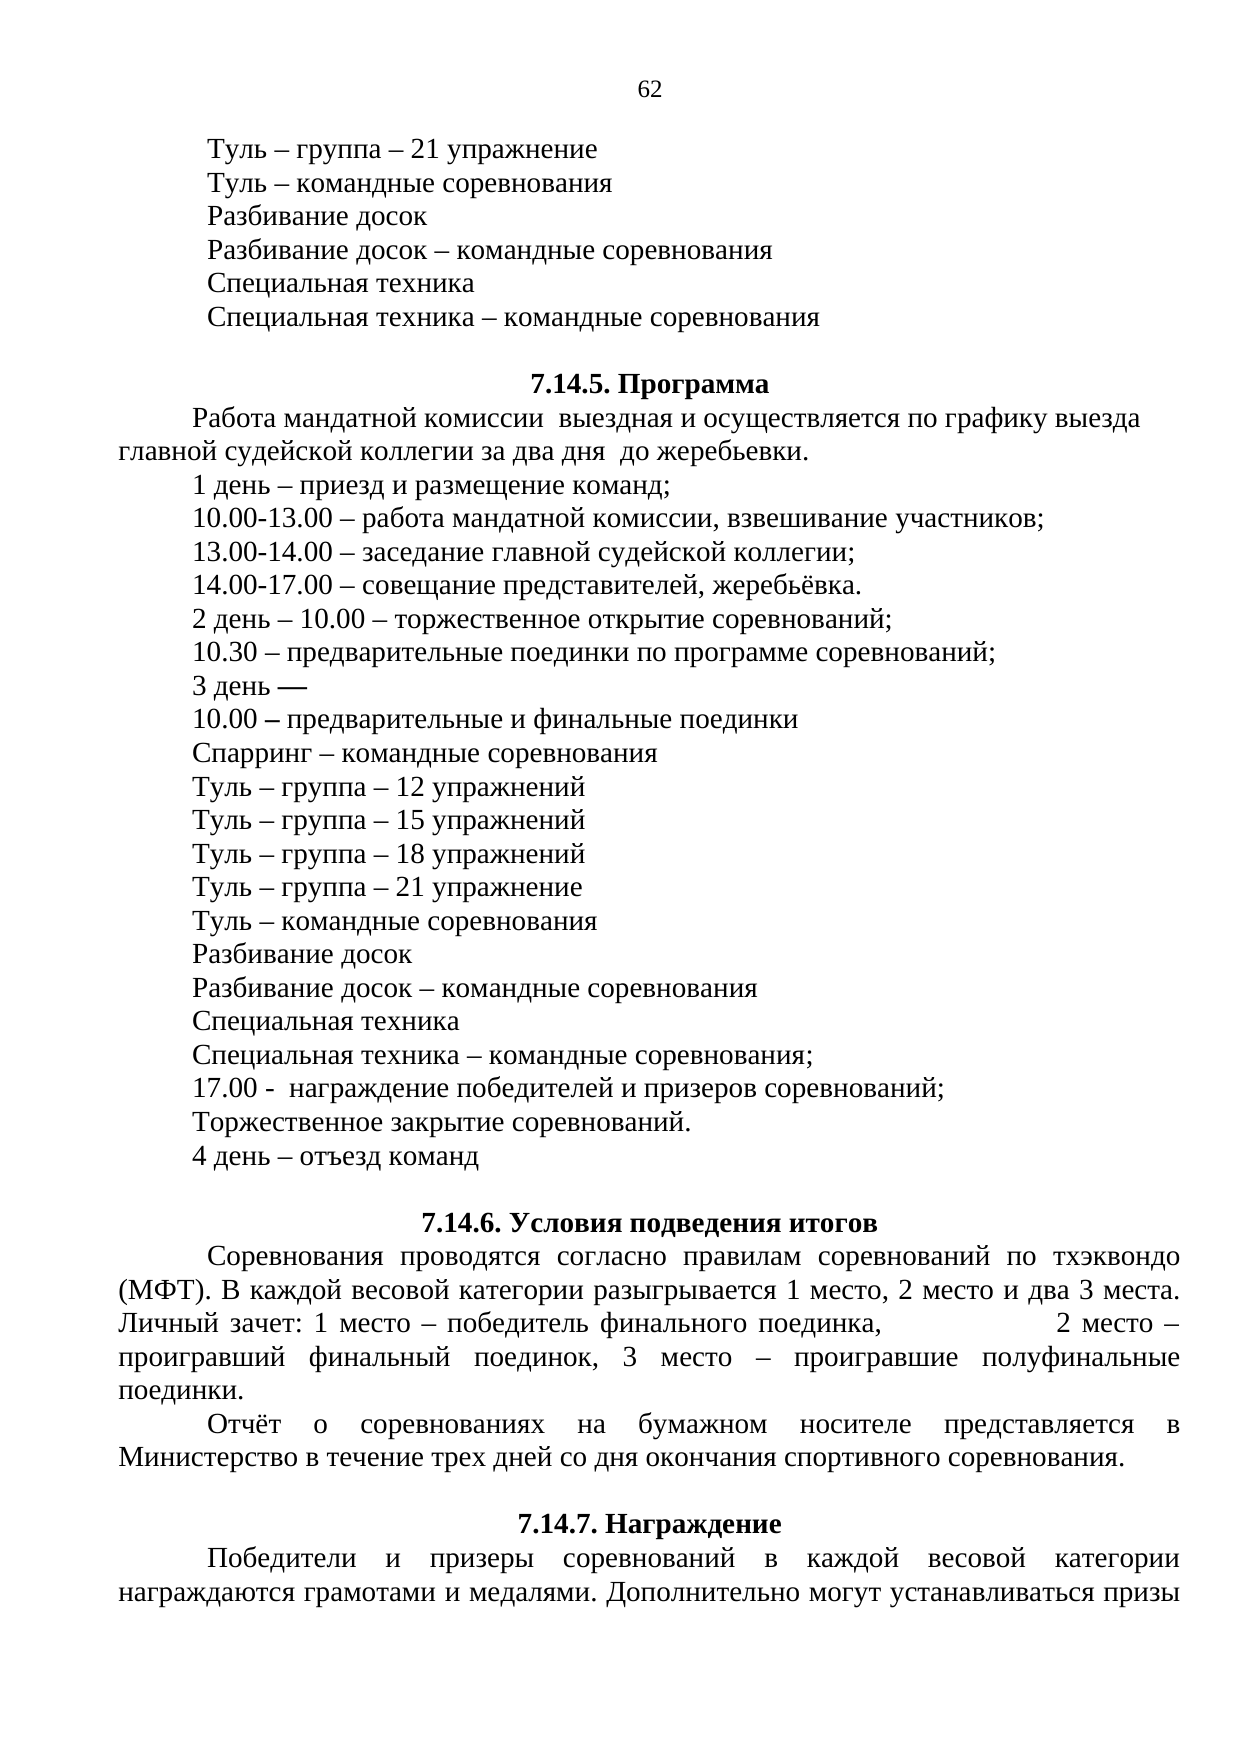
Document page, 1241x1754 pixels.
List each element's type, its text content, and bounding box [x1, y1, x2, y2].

text 2 день – 10.00 – торжественное открытие соревнований; [192, 601, 1181, 634]
text 10.30 – предварительные поединки по программе соревнований; [192, 634, 1181, 668]
text Отчёт о соревнованиях на бумажном носителе представляется в Министерство в течение трех дней со дня окончания спортивного соревнования. [118, 1406, 1181, 1473]
text 10.00 – предварительные и финальные поединки [192, 702, 1181, 735]
text Туль – командные соревнования [118, 165, 1181, 198]
text 4 день – отъезд команд [192, 1138, 1181, 1171]
text Разбивание досок [118, 198, 1181, 232]
text Туль – группа – 21 упражнение [192, 869, 1181, 903]
text Туль – группа – 21 упражнение [118, 131, 1181, 165]
text Разбивание досок – командные соревнования [118, 232, 1181, 266]
text Специальная техника – командные соревнования [118, 299, 1181, 333]
text Специальная техника – командные соревнования; [192, 1037, 1181, 1071]
text Работа мандатной комиссии выездная и осуществляется по графику выезда главной судейской коллегии за два дня до жеребьевки. [118, 400, 1181, 467]
text 7.14.6. Условия подведения итогов [118, 1205, 1181, 1238]
text 17.00 - награждение победителей и призеров соревнований; [192, 1071, 1181, 1104]
text Специальная техника [192, 1003, 1181, 1037]
text Туль – группа – 18 упражнений [192, 836, 1181, 869]
text Разбивание досок – командные соревнования [192, 970, 1181, 1003]
text 3 день — [192, 668, 1181, 702]
text Торжественное закрытие соревнований. [192, 1104, 1181, 1138]
text Разбивание досок [192, 936, 1181, 970]
text 10.00-13.00 – работа мандатной комиссии, взвешивание участников; [192, 500, 1181, 534]
text Туль – группа – 15 упражнений [192, 802, 1181, 836]
text Соревнования проводятся согласно правилам соревнований по тхэквондо (МФТ). В каждой весовой категории разыгрывается 1 место, 2 место и два 3 места. Личный зачет: 1 место – победитель финального поединка, 2 место – проигравший финальный поединок, 3 место – проигравшие полуфинальные поединки. [118, 1238, 1181, 1406]
text Специальная техника [118, 266, 1181, 299]
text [118, 1540, 1181, 1607]
text 7.14.7. Награждение [118, 1507, 1181, 1540]
text 1 день – приезд и размещение команд; [192, 467, 1181, 500]
subtitle 7.14.5. Программа [118, 366, 1181, 400]
text 14.00-17.00 – совещание представителей, жеребьёвка. [192, 567, 1181, 601]
text Туль – командные соревнования [192, 903, 1181, 936]
text 13.00-14.00 – заседание главной судейской коллегии; [192, 534, 1181, 567]
text Спарринг – командные соревнования [192, 735, 1181, 769]
text Туль – группа – 12 упражнений [192, 769, 1181, 802]
